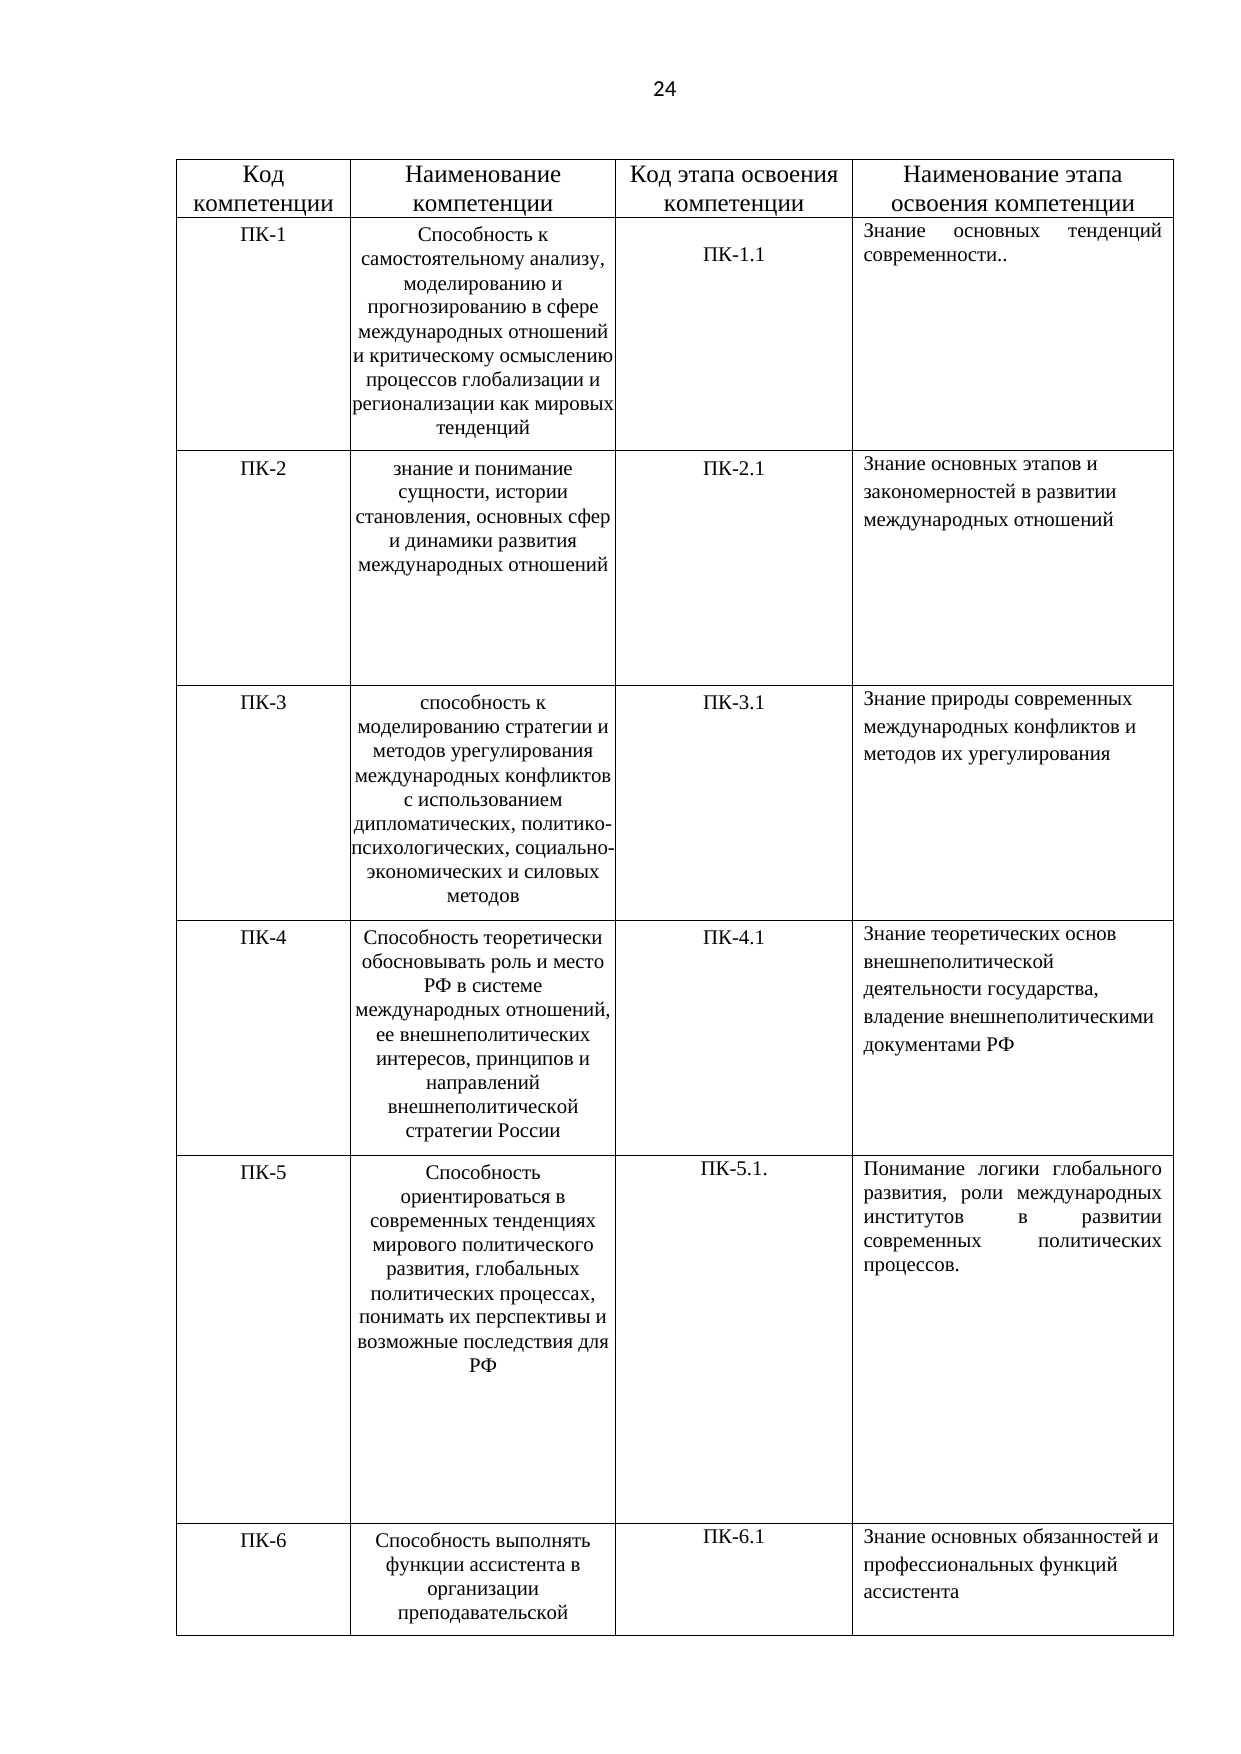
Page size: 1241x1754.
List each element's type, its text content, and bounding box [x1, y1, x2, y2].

table_cell ПК-4 [177, 921, 350, 1155]
table_cell ПК-3.1 [616, 686, 852, 920]
table_cell Знание природы современных международных конфликтов и методов их урегулирования [853, 686, 1173, 920]
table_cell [853, 1524, 1173, 1635]
table_cell Знание теоретических основ внешнеполитической деятельности государства, владение внешнеполитическими документами РФ [853, 921, 1173, 1155]
table_cell ПК-3 [177, 686, 350, 920]
table_cell знание и понимание сущности, истории становления, основных сфер и динамики развития международных отношений [351, 451, 615, 685]
table_cell ПК-1 [177, 218, 350, 450]
table_cell Способность ориентироваться в современных тенденциях мирового политического развития, глобальных политических процессах, понимать их перспективы и возможные последствия для РФ [351, 1156, 615, 1523]
table_header Наименование этапа освоения компетенции [853, 160, 1173, 217]
table_cell ПК-5 [177, 1156, 350, 1523]
table_cell ПК-1.1 [616, 218, 852, 450]
table_header Код этапа освоения компетенции [616, 160, 852, 217]
table_cell ПК-6.1 [616, 1524, 852, 1635]
table_cell Знание основных этапов и закономерностей в развитии международных отношений [853, 451, 1173, 685]
table_cell ПК-2 [177, 451, 350, 685]
table_cell способность к моделированию стратегии и методов урегулирования международных конфликтов с использованием дипломатических, политико-психологических, социально-экономических и силовых методов [351, 686, 615, 920]
table_header Код компетенции [177, 160, 350, 217]
table_header Наименование компетенции [351, 160, 615, 217]
table_cell Способность к самостоятельному анализу, моделированию и прогнозированию в сфере международных отношений и критическому осмыслению процессов глобализации и регионализации как мировых тенденций [351, 218, 615, 450]
table_cell Способность теоретически обосновывать роль и место РФ в системе международных отношений, ее внешнеполитических интересов, принципов и направлений внешнеполитической стратегии России [351, 921, 615, 1155]
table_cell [351, 1524, 615, 1635]
table_cell ПК-4.1 [616, 921, 852, 1155]
table_cell ПК-2.1 [616, 451, 852, 685]
table_cell ПК-5.1. [616, 1156, 852, 1523]
table_cell Знание основных тенденций современности.. [853, 218, 1173, 450]
table_cell ПК-6 [177, 1524, 350, 1635]
table_cell Понимание логики глобального развития, роли международных институтов в развитии современных политических процессов. [853, 1156, 1173, 1523]
